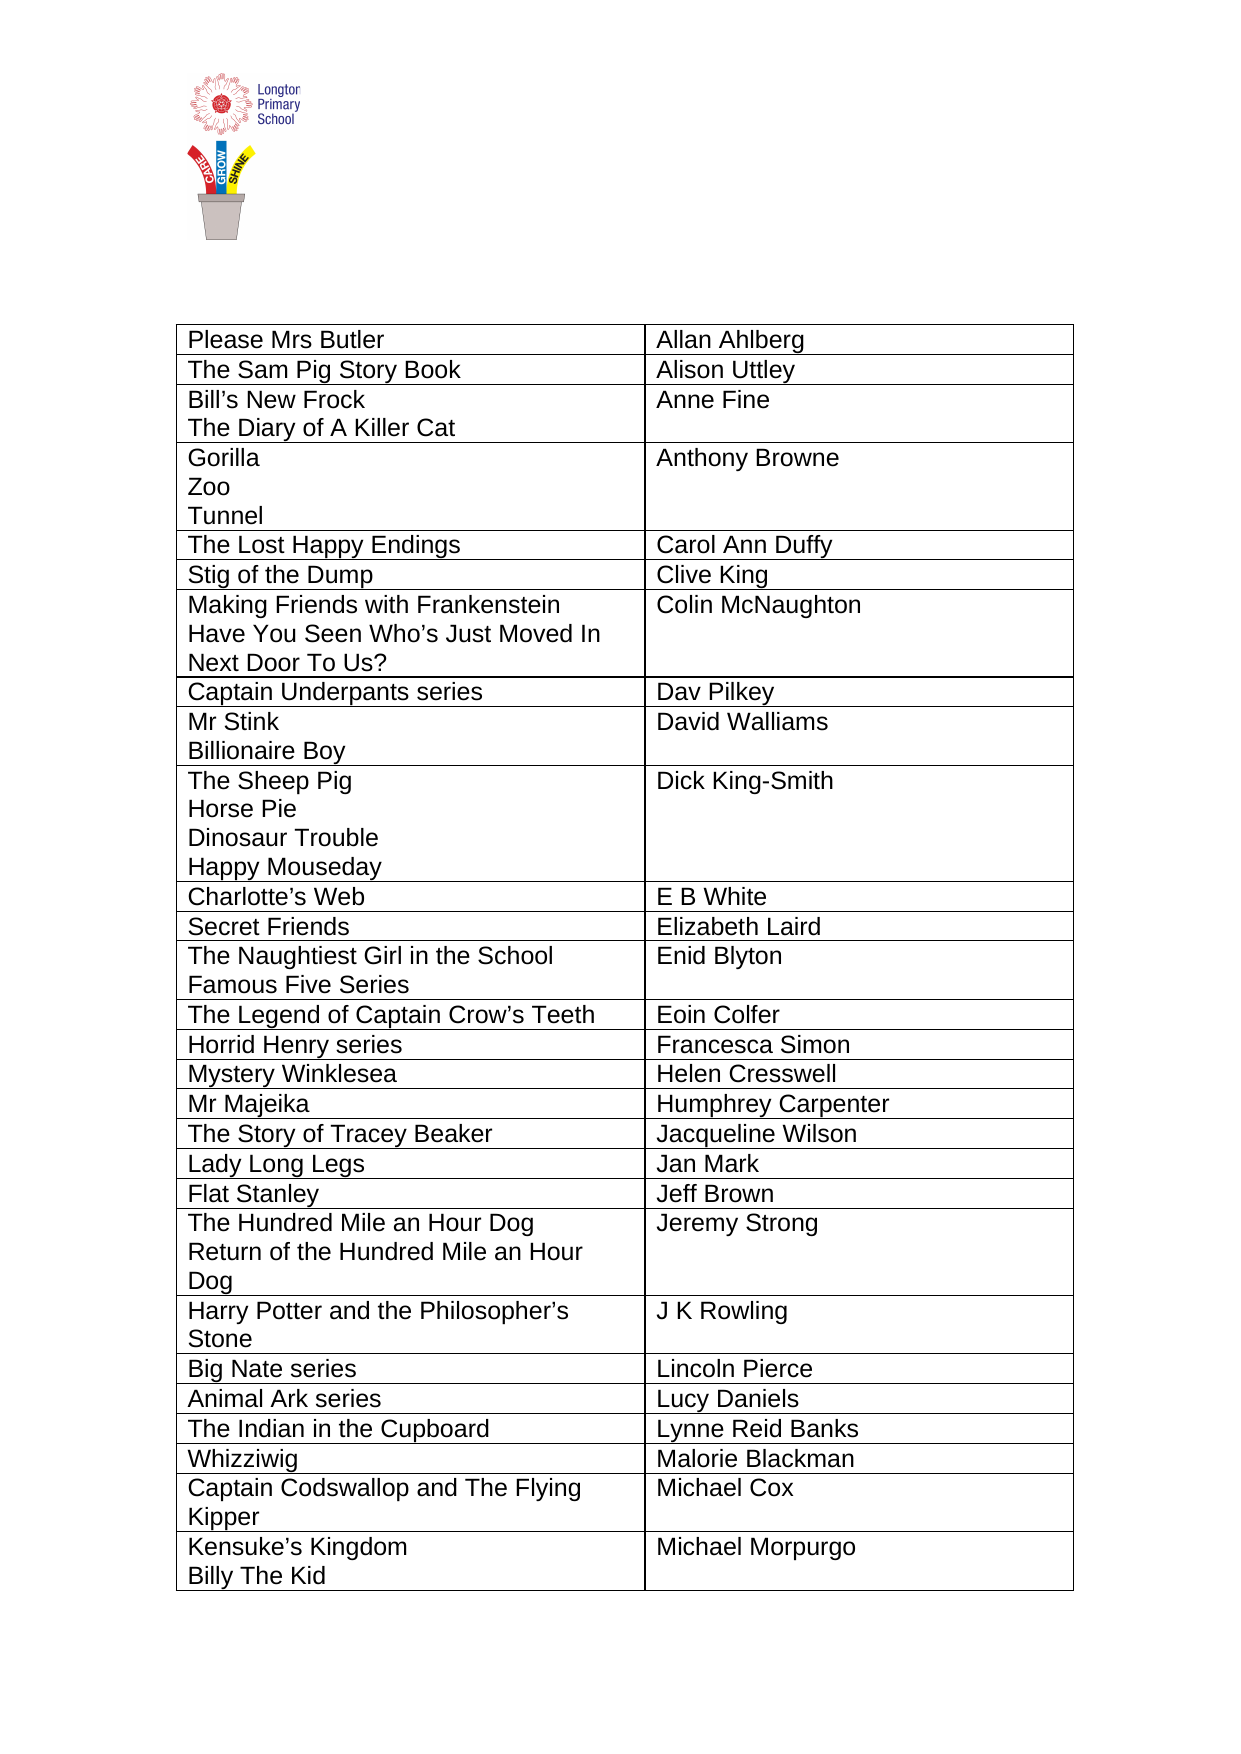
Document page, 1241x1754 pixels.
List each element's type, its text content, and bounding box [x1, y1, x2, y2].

table_cell J K Rowling [646, 1296, 1073, 1353]
table_cell Elizabeth Laird [646, 912, 1073, 940]
table_cell Lynne Reid Banks [646, 1414, 1073, 1443]
table_cell Malorie Blackman [646, 1444, 1073, 1472]
table_cell Carol Ann Duffy [646, 531, 1073, 559]
table_cell Lucy Daniels [646, 1384, 1073, 1413]
table_cell Horrid Henry series [177, 1030, 644, 1058]
table_cell Anthony Browne [646, 443, 1073, 529]
table_cell Gorilla Zoo Tunnel [177, 443, 644, 529]
table_cell Secret Friends [177, 912, 644, 940]
table_cell Francesca Simon [646, 1030, 1073, 1058]
table_cell The Indian in the Cupboard [177, 1414, 644, 1443]
table_cell The Lost Happy Endings [177, 531, 644, 559]
table_cell Mystery Winklesea [177, 1060, 644, 1088]
table_cell The Naughtiest Girl in the School Famous Five Series [177, 941, 644, 999]
table_cell Stig of the Dump [177, 560, 644, 589]
table_cell Michael Morpurgo [646, 1532, 1073, 1589]
table_cell The Sam Pig Story Book [177, 355, 644, 384]
table_cell Enid Blyton [646, 941, 1073, 999]
table_cell Jeremy Strong [646, 1209, 1073, 1295]
table_cell David Walliams [646, 707, 1073, 765]
table_cell Jacqueline Wilson [646, 1119, 1073, 1148]
table_cell Eoin Colfer [646, 1000, 1073, 1029]
table_cell Clive King [646, 560, 1073, 589]
table_cell Anne Fine [646, 385, 1073, 442]
table_cell Whizziwig [177, 1444, 644, 1472]
table_cell Captain Underpants series [177, 678, 644, 706]
table_cell Animal Ark series [177, 1384, 644, 1413]
table_cell Jeff Brown [646, 1179, 1073, 1207]
table_cell Flat Stanley [177, 1179, 644, 1207]
table_cell Dav Pilkey [646, 678, 1073, 706]
table_cell Alison Uttley [646, 355, 1073, 384]
table_header Please Mrs Butler [177, 325, 644, 354]
table_cell Making Friends with Frankenstein Have You Seen Who’s Just Moved In Next Door To Us? [177, 590, 644, 676]
table_cell Bill’s New Frock The Diary of A Killer Cat [177, 385, 644, 442]
table_cell Humphrey Carpenter [646, 1089, 1073, 1118]
table_cell The Story of Tracey Beaker [177, 1119, 644, 1148]
table_cell Charlotte’s Web [177, 882, 644, 911]
table_cell Lincoln Pierce [646, 1354, 1073, 1383]
table_cell Mr Stink Billionaire Boy [177, 707, 644, 765]
table_cell E B White [646, 882, 1073, 911]
table_cell Kensuke’s Kingdom Billy The Kid [177, 1532, 644, 1589]
table_cell Michael Cox [646, 1474, 1073, 1531]
table_cell The Legend of Captain Crow’s Teeth [177, 1000, 644, 1029]
table_cell Colin McNaughton [646, 590, 1073, 676]
table_cell Jan Mark [646, 1149, 1073, 1178]
table_cell Harry Potter and the Philosopher’s Stone [177, 1296, 644, 1353]
table_cell The Hundred Mile an Hour Dog Return of the Hundred Mile an Hour Dog [177, 1209, 644, 1295]
table_cell Captain Codswallop and The Flying Kipper [177, 1474, 644, 1531]
table_cell Helen Cresswell [646, 1060, 1073, 1088]
table_cell The Sheep Pig Horse Pie Dinosaur Trouble Happy Mouseday [177, 766, 644, 881]
table_cell Lady Long Legs [177, 1149, 644, 1178]
table_cell Mr Majeika [177, 1089, 644, 1118]
table_cell Big Nate series [177, 1354, 644, 1383]
picture [187, 73, 300, 240]
table_header Allan Ahlberg [646, 325, 1073, 354]
table_cell Dick King-Smith [646, 766, 1073, 881]
